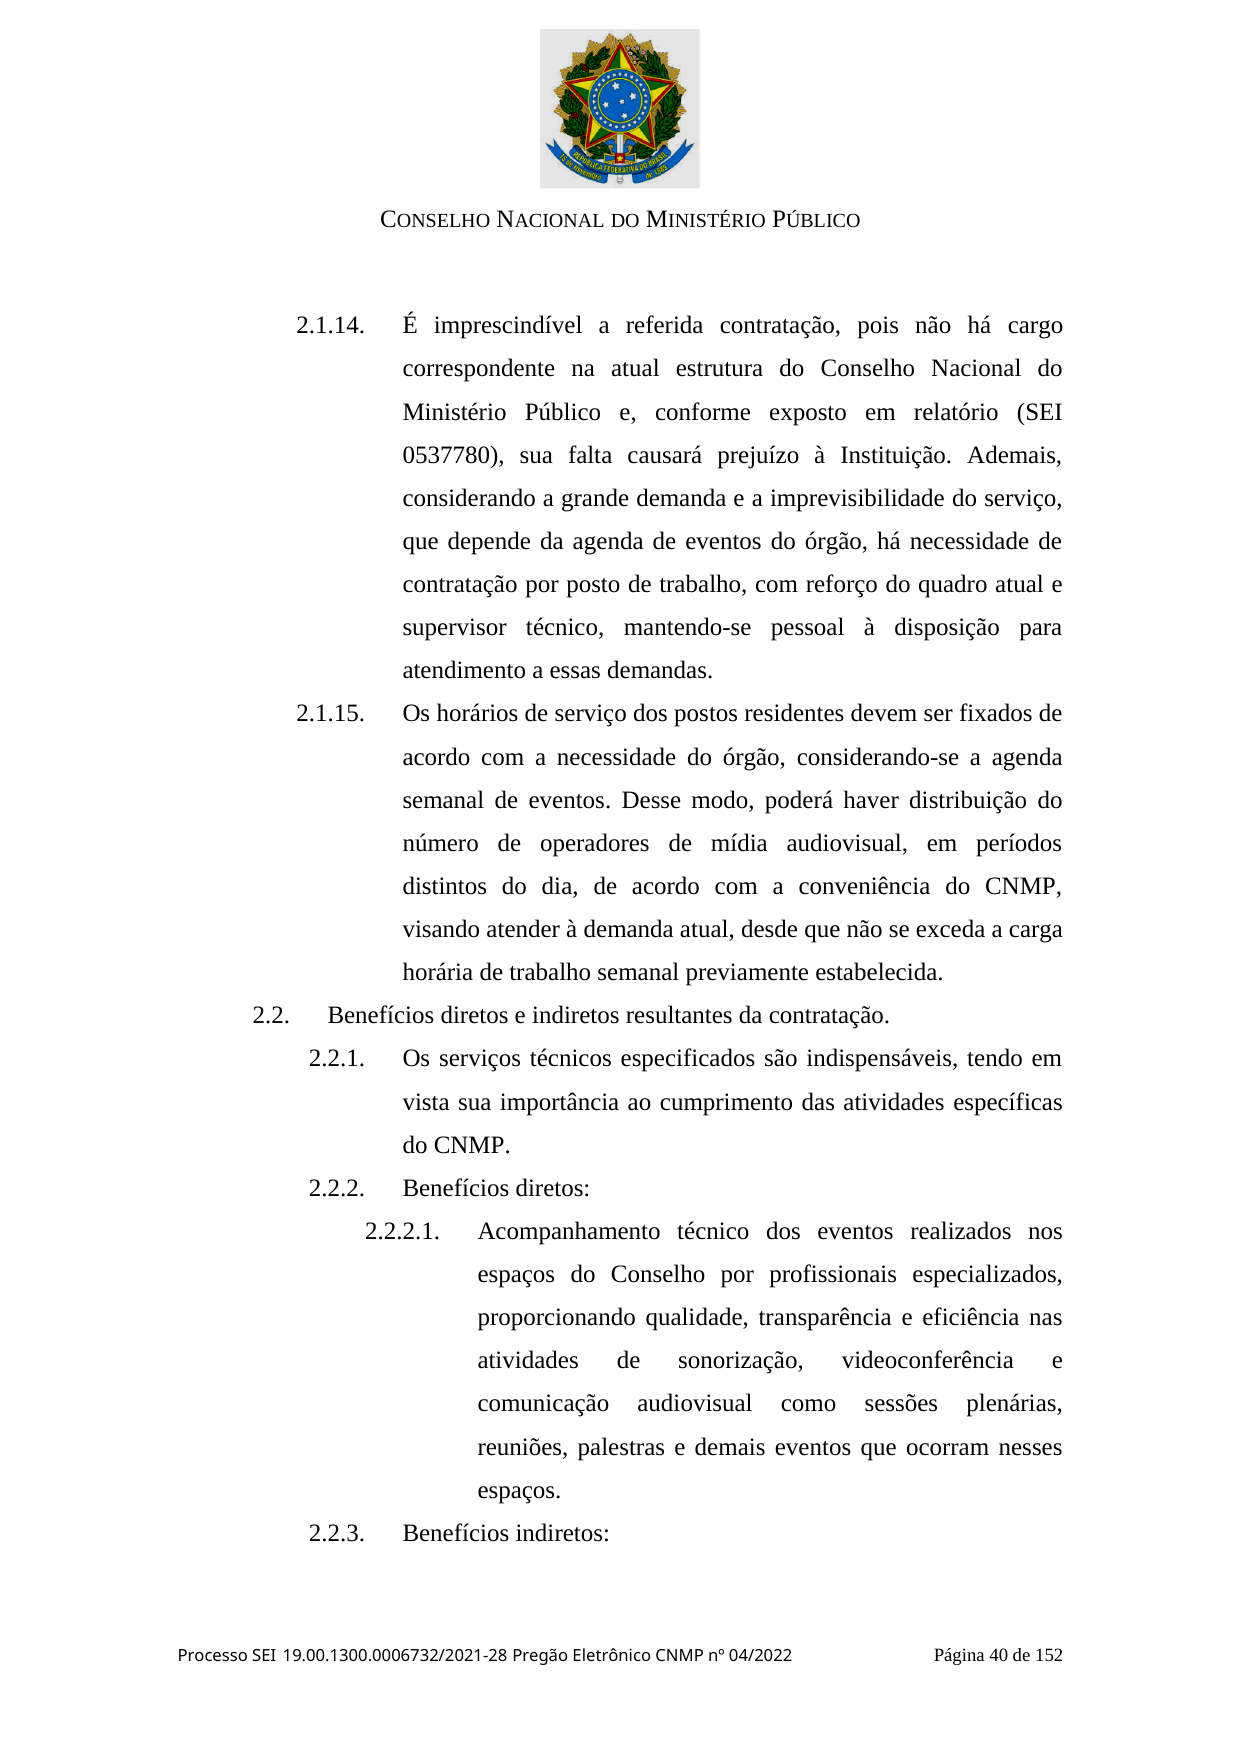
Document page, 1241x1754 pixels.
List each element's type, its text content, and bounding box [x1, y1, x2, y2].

list Os horários de serviço dos postos residentes devem ser fixados de acordo com a necessidade do órgão, considerando-se a agenda semanal de eventos. Desse modo, poderá haver distribuição do número de operadores de mídia audiovisual, em períodos distintos do dia, de acordo com a conveniência do CNMP, visando atender à demanda atual, desde que não se exceda a carga horária de trabalho semanal previamente estabelecida. [365, 698, 1063, 986]
list Benefícios diretos: [365, 1173, 1063, 1202]
list Os serviços técnicos especificados são indispensáveis, tendo em vista sua importância ao cumprimento das atividades específicas do CNMP. [365, 1043, 1063, 1158]
list É imprescindível a referida contratação, pois não há cargo correspondente na atual estrutura do Conselho Nacional do Ministério Público e, conforme exposto em relatório (SEI 0537780), sua falta causará prejuízo à Instituição. Ademais, considerando a grande demanda e a imprevisibilidade do serviço, que depende da agenda de eventos do órgão, há necessidade de contratação por posto de trabalho, com reforço do quadro atual e supervisor técnico, mantendo-se pessoal à disposição para atendimento a essas demandas. [365, 310, 1063, 684]
list Acompanhamento técnico dos eventos realizados nos espaços do Conselho por profissionais especializados, proporcionando qualidade, transparência e eficiência nas atividades de sonorização, videoconferência e comunicação audiovisual como sessões plenárias, reuniões, palestras e demais eventos que ocorram nesses espaços. [440, 1216, 1063, 1503]
list Benefícios diretos e indiretos resultantes da contratação. [290, 1000, 1063, 1029]
list Benefícios indiretos: [365, 1518, 1063, 1547]
